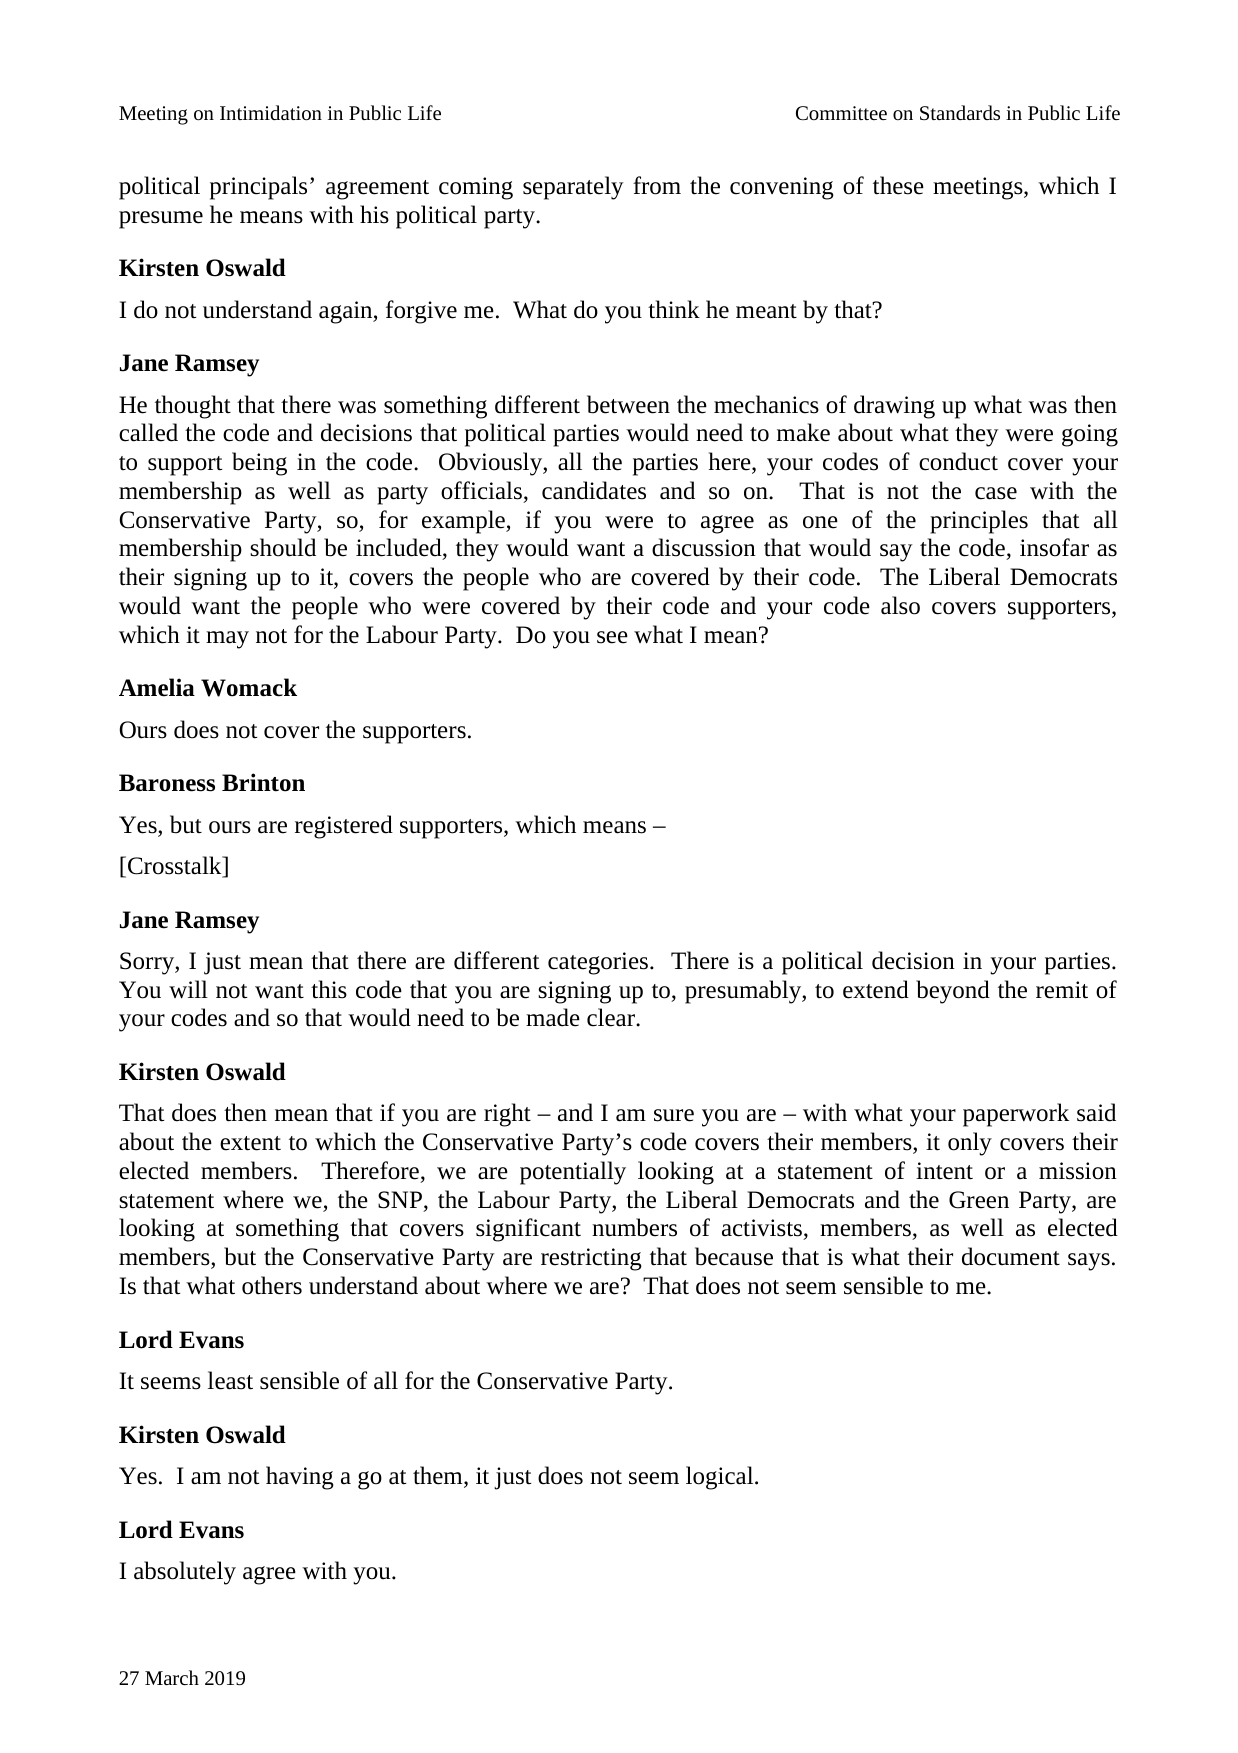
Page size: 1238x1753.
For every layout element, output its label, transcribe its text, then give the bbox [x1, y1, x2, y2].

text Jane Ramsey [118, 348, 1119, 377]
text Jane Ramsey [118, 905, 1119, 933]
text Lord Evans [118, 1325, 1119, 1353]
text Lord Evans [118, 1515, 1119, 1543]
text Amelia Womack [118, 673, 1119, 702]
text Baroness Brinton [118, 768, 1119, 797]
text That does then mean that if you are right – and I am sure you are – with what your paperwork said about the extent to which the Conservative Party’s code covers their members, it only covers their elected members. Therefore, we are potentially looking at a statement of intent or a mission statement where we, the SNP, the Labour Party, the Liberal Democrats and the Green Party, are looking at something that covers significant numbers of activists, members, as well as elected members, but the Conservative Party are restricting that because that is what their document says. Is that what others understand about where we are? That does not seem sensible to me. [118, 1098, 1119, 1300]
text I absolutely agree with you. [118, 1556, 1119, 1585]
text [118, 171, 1119, 228]
text Kirsten Oswald [118, 253, 1119, 282]
text Sorry, I just mean that there are different categories. There is a political decision in your parties. You will not want this code that you are signing up to, presumably, to extend beyond the remit of your codes and so that would need to be made clear. [118, 946, 1119, 1032]
text It seems least sensible of all for the Conservative Party. [118, 1366, 1119, 1395]
text Yes, but ours are registered supporters, which means – [118, 810, 1119, 838]
text Kirsten Oswald [118, 1057, 1119, 1086]
text [Crosstalk] [118, 851, 1119, 880]
text He thought that there was something different between the mechanics of drawing up what was then called the code and decisions that political parties would need to make about what they were going to support being in the code. Obviously, all the parties here, your codes of conduct cover your membership as well as party officials, candidates and so on. That is not the case with the Conservative Party, so, for example, if you were to agree as one of the principles that all membership should be included, they would want a discussion that would say the code, insofar as their signing up to it, covers the people who are covered by their code. The Liberal Democrats would want the people who were covered by their code and your code also covers supporters, which it may not for the Labour Party. Do you see what I mean? [118, 390, 1119, 648]
text Yes. I am not having a go at them, it just does not seem logical. [118, 1461, 1119, 1490]
text Ours does not cover the supporters. [118, 715, 1119, 743]
text I do not understand again, forgive me. What do you think he meant by that? [118, 295, 1119, 323]
text Kirsten Oswald [118, 1420, 1119, 1448]
